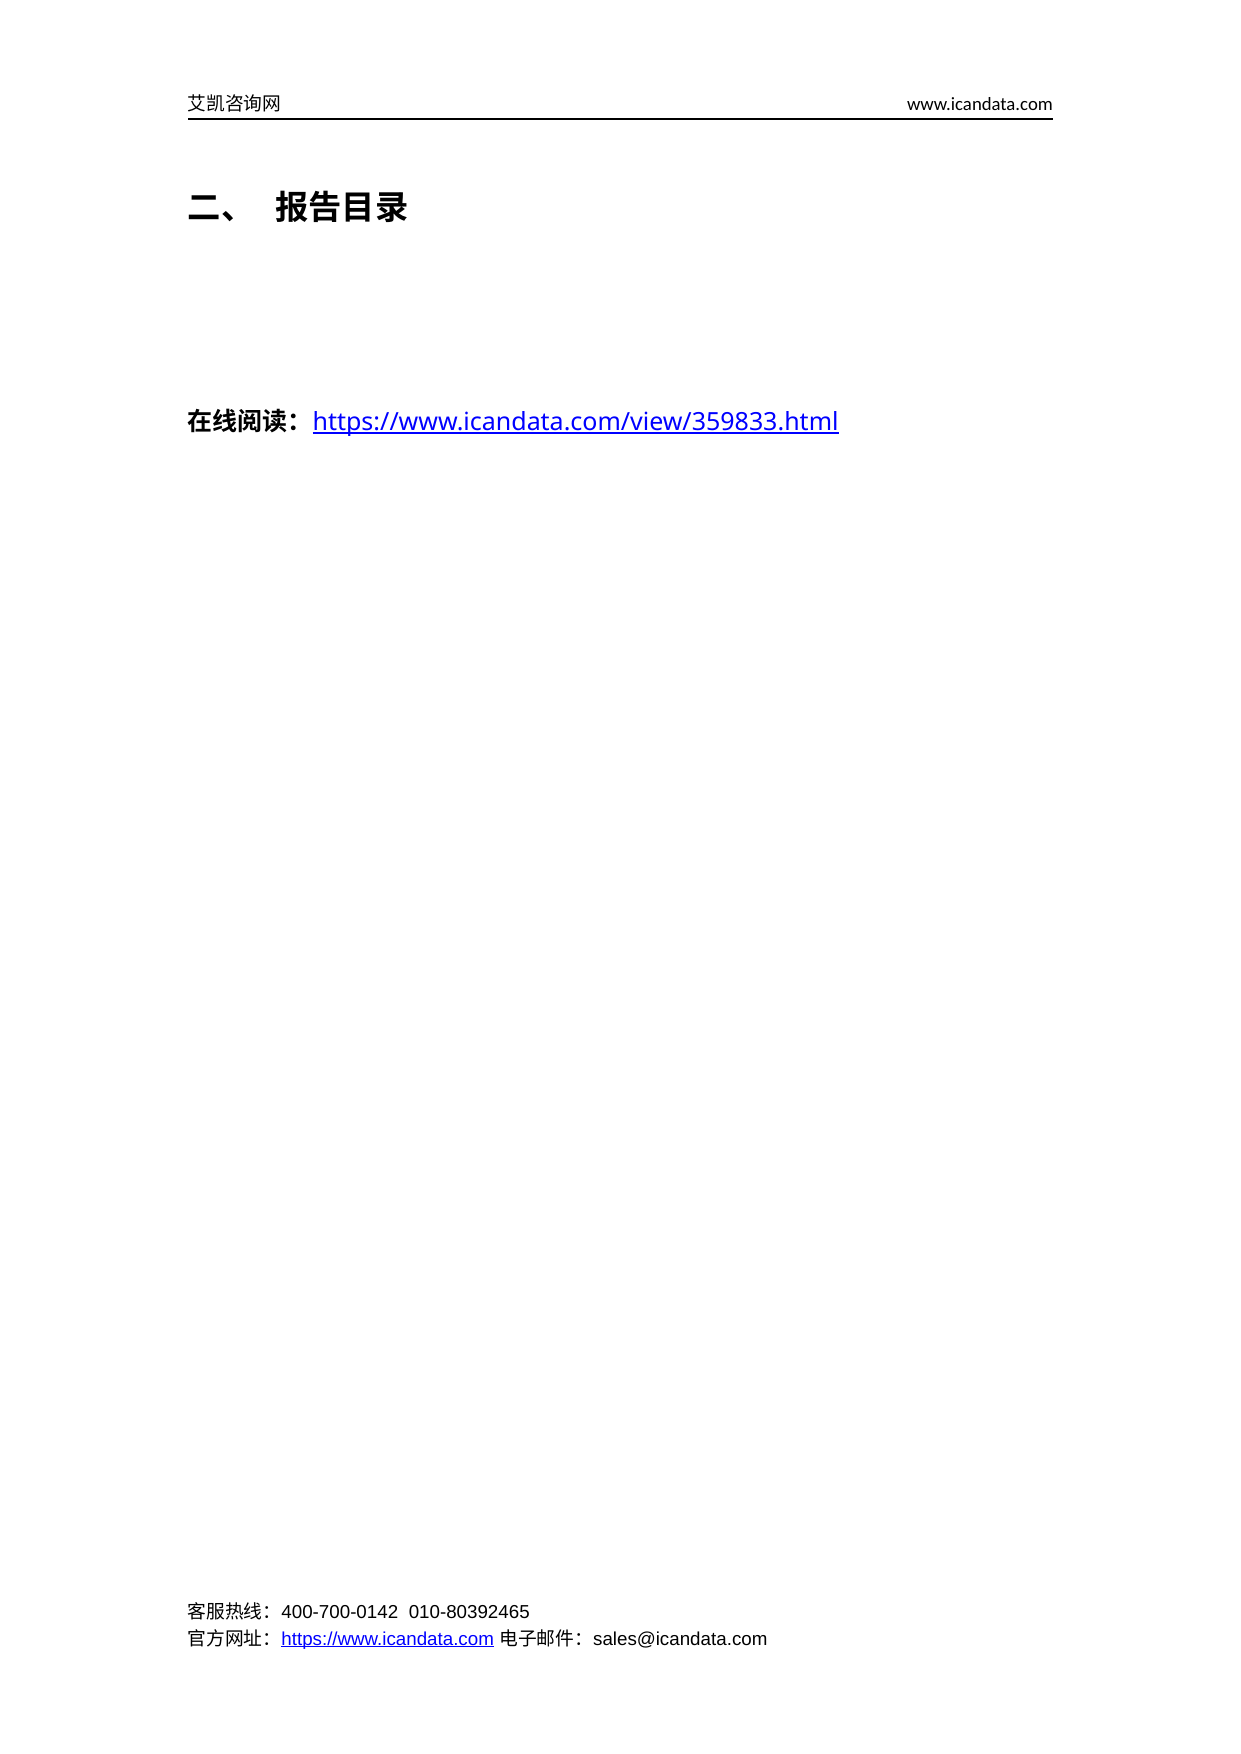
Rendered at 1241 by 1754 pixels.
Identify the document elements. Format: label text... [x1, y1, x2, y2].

subtitle 报告目录 [187, 172, 1053, 237]
text 在线阅读：https://www.icandata.com/view/359833.html [187, 387, 1053, 452]
